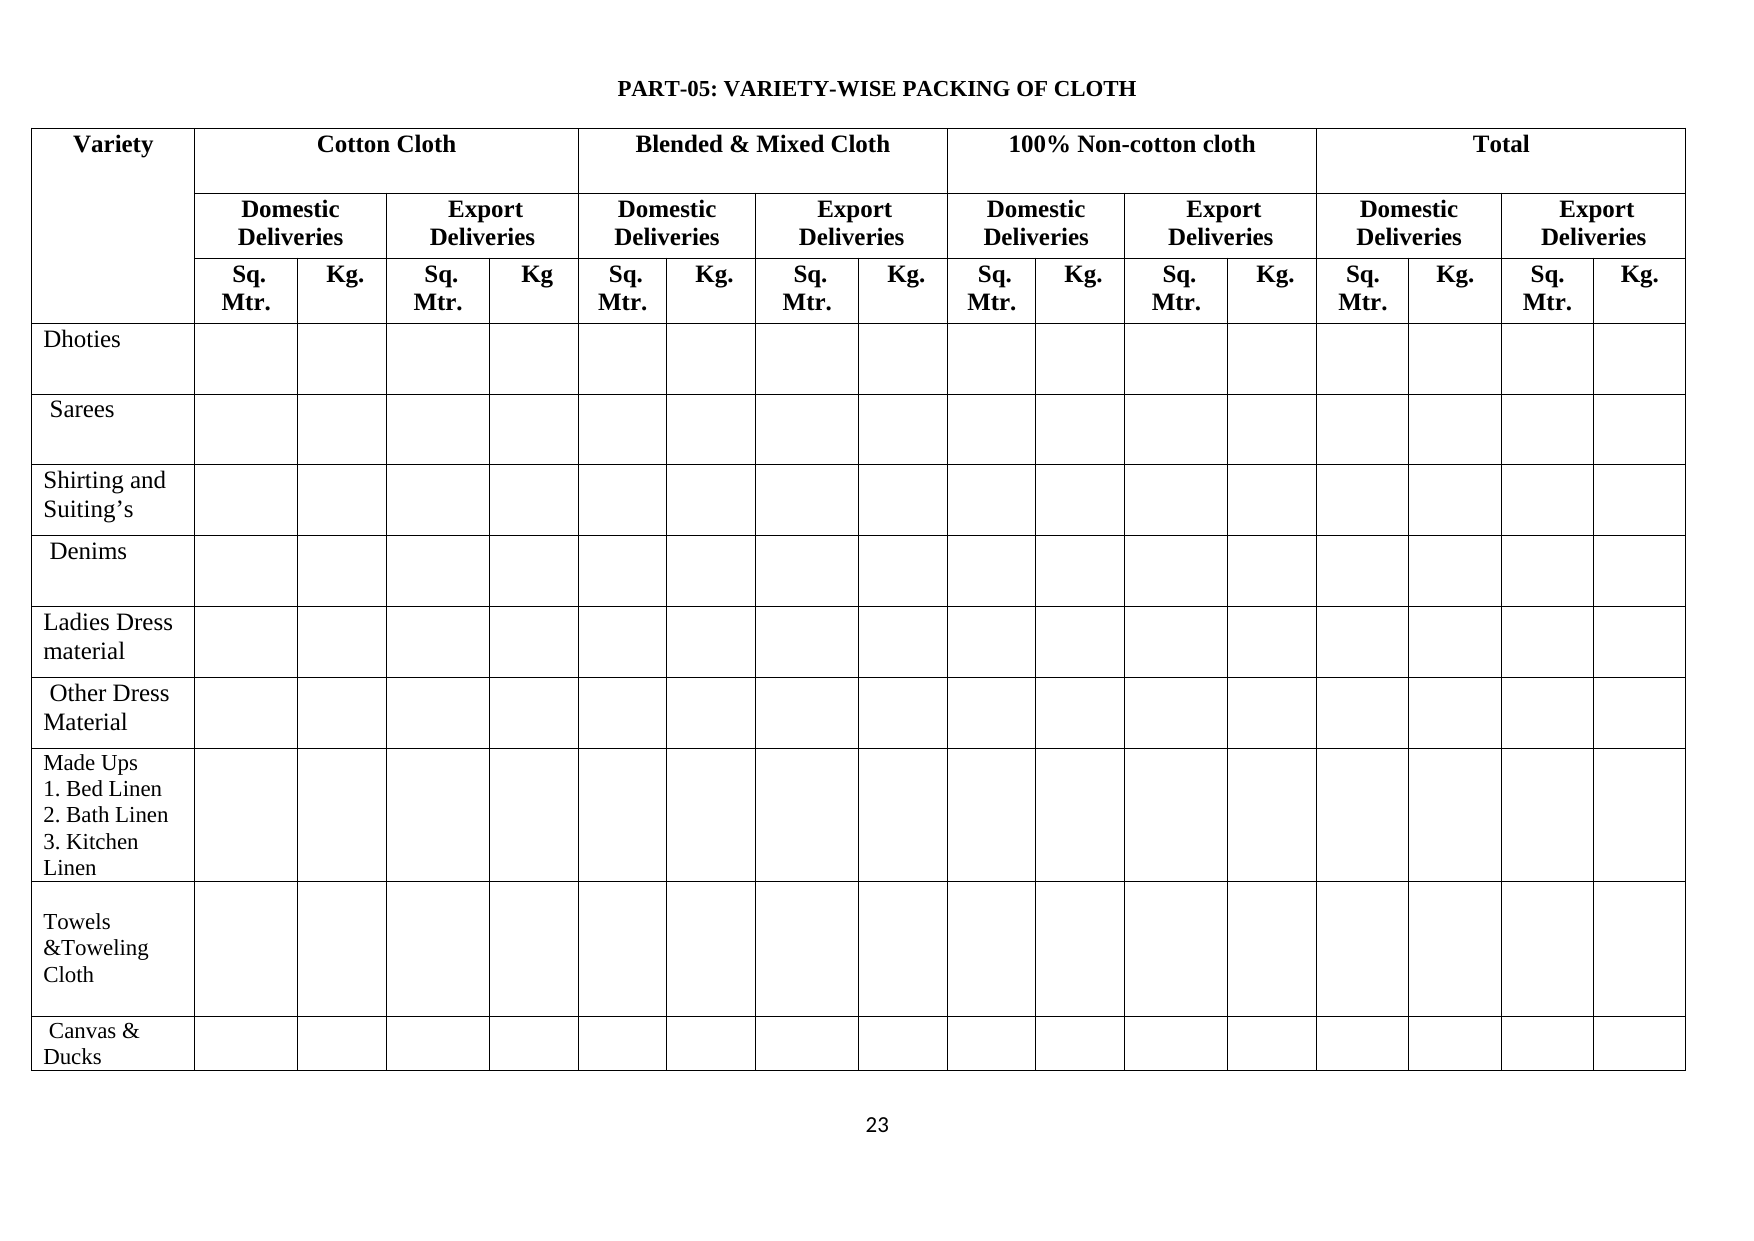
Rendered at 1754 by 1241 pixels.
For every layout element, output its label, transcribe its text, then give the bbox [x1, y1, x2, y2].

table_cell [1594, 324, 1685, 393]
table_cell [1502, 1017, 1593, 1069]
table_cell Domestic Deliveries [948, 194, 1124, 258]
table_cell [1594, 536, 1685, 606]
table_cell [1502, 324, 1593, 393]
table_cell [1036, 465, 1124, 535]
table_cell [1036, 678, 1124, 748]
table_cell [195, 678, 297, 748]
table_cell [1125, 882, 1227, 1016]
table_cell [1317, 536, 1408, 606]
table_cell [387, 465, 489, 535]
table_header Cotton Cloth [195, 129, 578, 193]
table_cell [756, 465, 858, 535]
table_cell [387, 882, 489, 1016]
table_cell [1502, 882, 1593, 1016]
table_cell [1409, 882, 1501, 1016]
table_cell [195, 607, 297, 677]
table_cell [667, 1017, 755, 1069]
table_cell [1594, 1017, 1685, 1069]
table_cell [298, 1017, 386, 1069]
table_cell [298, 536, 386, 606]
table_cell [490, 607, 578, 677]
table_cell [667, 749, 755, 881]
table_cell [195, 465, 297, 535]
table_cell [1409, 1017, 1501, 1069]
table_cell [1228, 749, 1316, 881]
table_cell [859, 395, 947, 464]
table_cell [387, 324, 489, 393]
table_cell Sq. Mtr. [948, 259, 1035, 323]
table_cell [387, 395, 489, 464]
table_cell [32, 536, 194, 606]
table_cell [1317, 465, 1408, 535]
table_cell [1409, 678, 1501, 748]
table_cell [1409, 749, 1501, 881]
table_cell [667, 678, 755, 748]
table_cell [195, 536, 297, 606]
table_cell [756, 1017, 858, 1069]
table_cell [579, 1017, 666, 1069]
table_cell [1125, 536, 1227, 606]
table_cell Kg. [298, 259, 386, 323]
table_cell Sq. Mtr. [1502, 259, 1593, 323]
table_cell Domestic Deliveries [195, 194, 386, 258]
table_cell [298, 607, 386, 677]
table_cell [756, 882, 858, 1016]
table_cell Sq. Mtr. [1125, 259, 1227, 323]
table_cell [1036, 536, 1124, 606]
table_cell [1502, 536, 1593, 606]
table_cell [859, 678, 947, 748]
table_cell Kg. [1409, 259, 1501, 323]
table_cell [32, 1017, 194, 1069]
table_cell [1317, 324, 1408, 393]
text PART-05: VARIETY-WISE PACKING OF CLOTH [150, 75, 1604, 101]
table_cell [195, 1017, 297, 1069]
table_cell [579, 395, 666, 464]
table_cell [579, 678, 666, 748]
table_cell [1036, 395, 1124, 464]
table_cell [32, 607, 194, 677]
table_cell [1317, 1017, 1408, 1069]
table_cell Kg. [1036, 259, 1124, 323]
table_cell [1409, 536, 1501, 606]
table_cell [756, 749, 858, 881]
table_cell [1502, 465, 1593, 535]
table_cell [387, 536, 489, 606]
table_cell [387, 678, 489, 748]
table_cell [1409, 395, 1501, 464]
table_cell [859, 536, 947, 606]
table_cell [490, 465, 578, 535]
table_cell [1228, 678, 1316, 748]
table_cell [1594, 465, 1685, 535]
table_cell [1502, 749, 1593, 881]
table_cell [1125, 324, 1227, 393]
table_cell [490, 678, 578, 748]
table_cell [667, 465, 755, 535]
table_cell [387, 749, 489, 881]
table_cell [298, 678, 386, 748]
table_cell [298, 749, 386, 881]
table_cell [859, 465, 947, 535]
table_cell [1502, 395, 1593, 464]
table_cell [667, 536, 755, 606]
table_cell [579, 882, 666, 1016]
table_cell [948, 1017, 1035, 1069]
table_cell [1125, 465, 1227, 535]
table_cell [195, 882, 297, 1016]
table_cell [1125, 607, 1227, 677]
table_cell Dhoties [32, 324, 194, 393]
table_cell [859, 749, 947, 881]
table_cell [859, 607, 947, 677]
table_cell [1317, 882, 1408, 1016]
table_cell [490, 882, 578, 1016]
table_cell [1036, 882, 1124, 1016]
table_cell Kg. [1594, 259, 1685, 323]
table_cell Export Deliveries [387, 194, 578, 258]
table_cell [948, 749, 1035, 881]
table_cell Sq. Mtr. [1317, 259, 1408, 323]
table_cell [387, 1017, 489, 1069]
table_cell Sq. Mtr. [195, 259, 297, 323]
table_cell Kg. [1228, 259, 1316, 323]
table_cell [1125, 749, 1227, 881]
table_cell Sarees [32, 395, 194, 464]
table_cell Sq. Mtr. [387, 259, 489, 323]
table_cell [579, 324, 666, 393]
table_header Blended & Mixed Cloth [579, 129, 947, 193]
table_cell [1228, 324, 1316, 393]
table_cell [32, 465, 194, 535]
table_cell Export Deliveries [756, 194, 947, 258]
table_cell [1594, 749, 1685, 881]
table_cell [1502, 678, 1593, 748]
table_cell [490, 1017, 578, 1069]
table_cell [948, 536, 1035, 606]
table_cell [948, 395, 1035, 464]
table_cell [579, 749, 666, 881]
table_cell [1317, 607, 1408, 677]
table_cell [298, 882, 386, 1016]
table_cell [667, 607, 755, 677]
table_cell Domestic Deliveries [1317, 194, 1501, 258]
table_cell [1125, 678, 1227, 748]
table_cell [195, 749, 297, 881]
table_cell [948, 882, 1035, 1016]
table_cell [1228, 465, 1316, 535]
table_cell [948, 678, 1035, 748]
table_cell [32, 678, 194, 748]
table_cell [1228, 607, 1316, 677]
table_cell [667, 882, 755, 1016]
table_cell [1409, 324, 1501, 393]
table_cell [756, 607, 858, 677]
table_cell [195, 324, 297, 393]
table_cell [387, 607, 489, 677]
table_cell Kg [490, 259, 578, 323]
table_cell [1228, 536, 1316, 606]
table_header Total [1317, 129, 1685, 193]
table_cell [756, 324, 858, 393]
table_cell Domestic Deliveries [579, 194, 755, 258]
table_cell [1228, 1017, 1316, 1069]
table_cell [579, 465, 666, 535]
table_header 100% Non-cotton cloth [948, 129, 1316, 193]
table_cell [1228, 395, 1316, 464]
table_cell Kg. [859, 259, 947, 323]
table_cell [859, 324, 947, 393]
table_cell [298, 324, 386, 393]
table_cell [948, 324, 1035, 393]
table_cell [490, 395, 578, 464]
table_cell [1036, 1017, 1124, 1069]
table_cell Export Deliveries [1125, 194, 1316, 258]
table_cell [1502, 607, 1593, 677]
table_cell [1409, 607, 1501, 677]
table_header Variety [32, 129, 194, 323]
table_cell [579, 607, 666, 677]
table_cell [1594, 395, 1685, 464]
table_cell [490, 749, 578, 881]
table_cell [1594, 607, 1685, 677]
table_cell [667, 395, 755, 464]
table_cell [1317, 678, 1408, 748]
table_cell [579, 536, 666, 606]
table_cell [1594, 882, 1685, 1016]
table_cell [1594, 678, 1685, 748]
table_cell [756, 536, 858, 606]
table_cell [1317, 395, 1408, 464]
table_cell Sq. Mtr. [756, 259, 858, 323]
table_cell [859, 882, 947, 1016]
table_cell [195, 395, 297, 464]
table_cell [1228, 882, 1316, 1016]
table_cell [1036, 324, 1124, 393]
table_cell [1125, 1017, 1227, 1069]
table_cell [490, 324, 578, 393]
table_cell [298, 395, 386, 464]
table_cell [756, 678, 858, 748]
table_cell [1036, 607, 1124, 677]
table_cell [667, 324, 755, 393]
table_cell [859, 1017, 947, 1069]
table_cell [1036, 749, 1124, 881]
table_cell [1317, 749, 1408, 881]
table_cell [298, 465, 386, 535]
table_cell [1125, 395, 1227, 464]
table_cell Export Deliveries [1502, 194, 1685, 258]
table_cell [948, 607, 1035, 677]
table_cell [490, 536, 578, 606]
table_cell [756, 395, 858, 464]
table_cell Kg. [667, 259, 755, 323]
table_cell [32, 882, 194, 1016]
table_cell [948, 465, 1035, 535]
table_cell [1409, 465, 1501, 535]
table_cell Sq. Mtr. [579, 259, 666, 323]
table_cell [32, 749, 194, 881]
